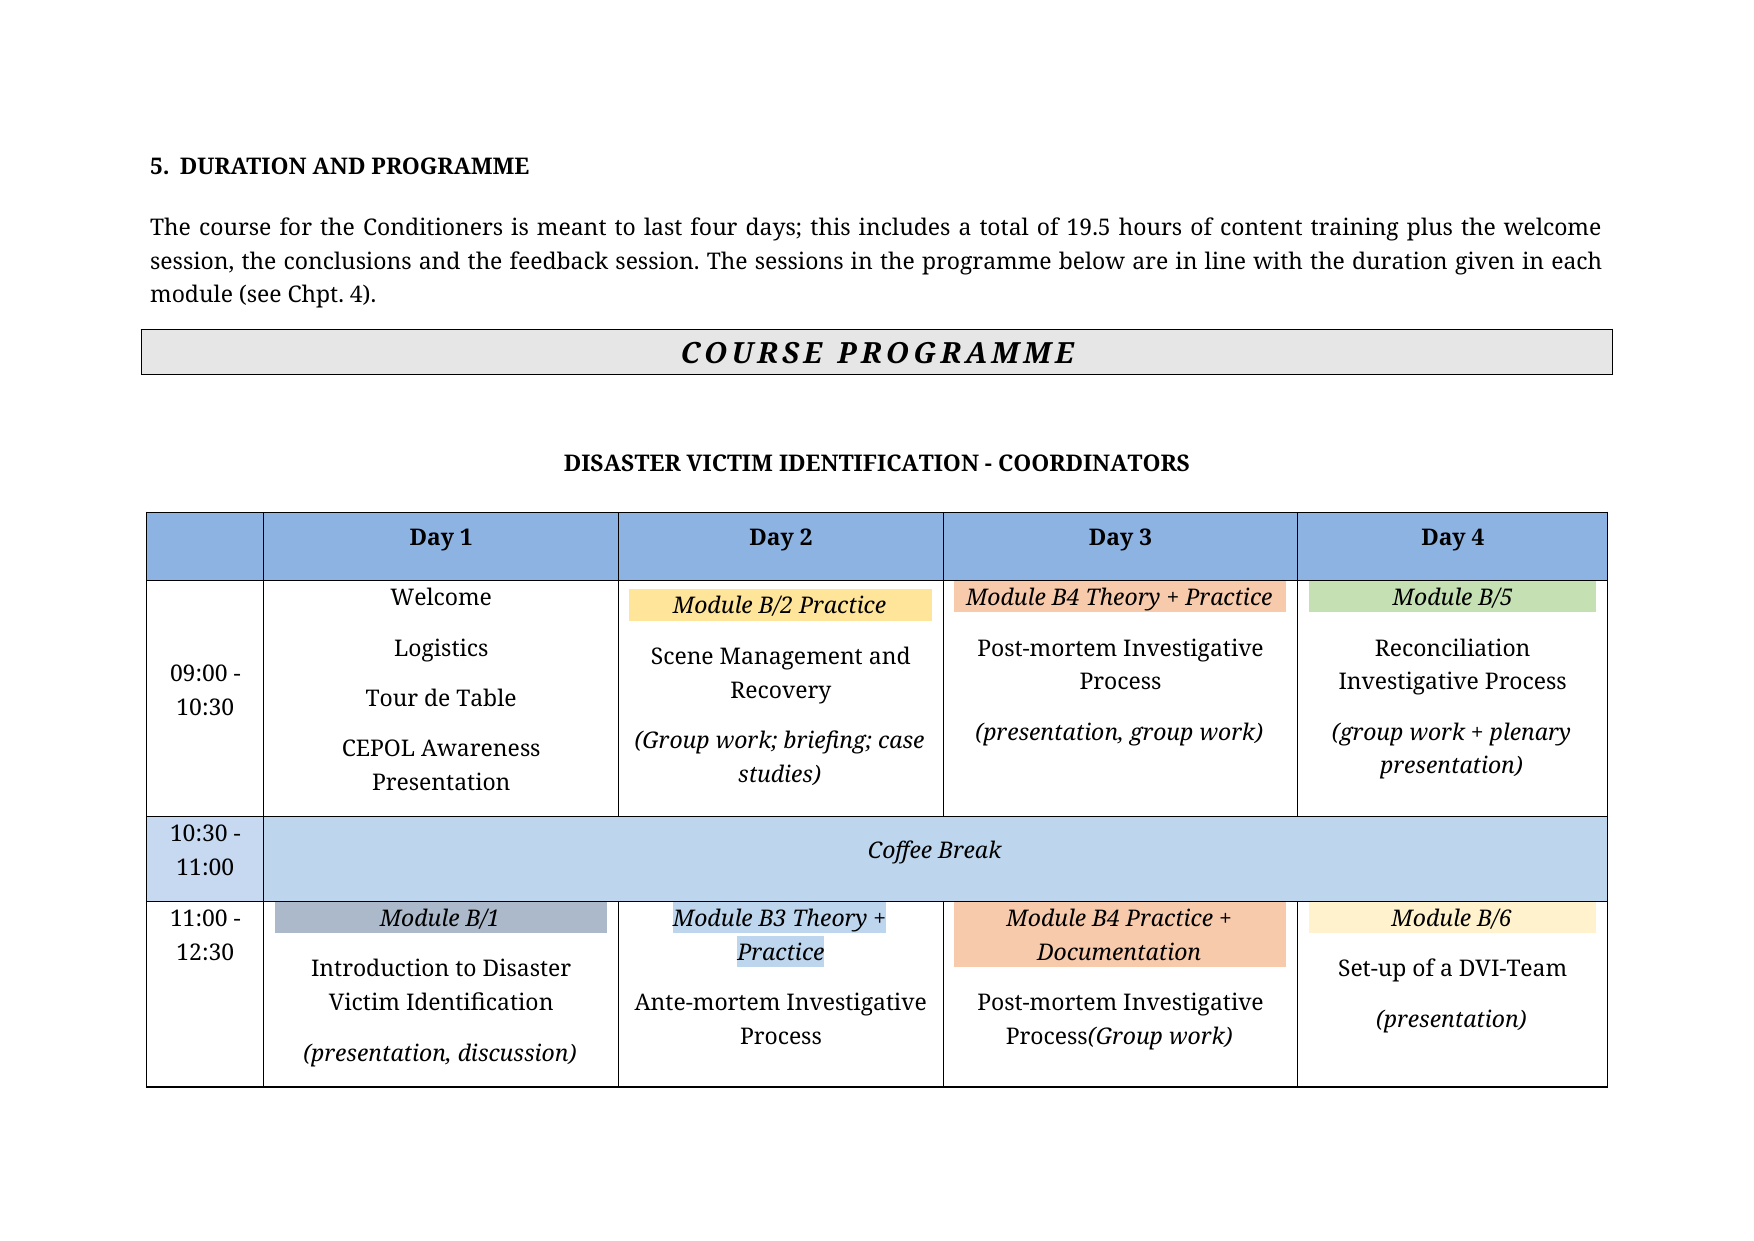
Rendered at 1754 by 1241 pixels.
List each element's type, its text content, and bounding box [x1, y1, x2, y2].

table_header [147, 513, 263, 580]
text DISASTER VICTIM IDENTIFICATION - COORDINATORS [150, 444, 1604, 478]
table_cell Module B4 Theory + Practice Post-mortem Investigative Process (presentation, group work) [944, 581, 1297, 816]
table_cell 10:30 - 11:00 [147, 817, 263, 901]
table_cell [944, 902, 1297, 1086]
table_cell 09:00 - 10:30 [147, 581, 263, 816]
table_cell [264, 902, 618, 1086]
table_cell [619, 902, 943, 1086]
table_cell 11:00 - 12:30 [147, 902, 263, 1086]
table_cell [1298, 902, 1607, 1086]
text COURSE PROGRAMME [142, 330, 1612, 374]
table_cell Welcome Logistics Tour de Table CEPOL Awareness Presentation [264, 581, 618, 816]
table_header Day 2 [619, 513, 943, 580]
table_header Day 4 [1298, 513, 1607, 580]
table_header Day 3 [944, 513, 1297, 580]
table_cell Module B/5 Reconciliation Investigative Process (group work + plenary presentation) [1298, 581, 1607, 816]
text The course for the Conditioners is meant to last four days; this includes a total of 19.5 hours of content training plus the welcome session, the conclusions and the feedback session. The sessions in the programme below are in line with the duration given in each module (see Chpt. 4). [150, 211, 1604, 310]
table_header Day 1 [264, 513, 618, 580]
table_cell Coffee Break [264, 817, 1607, 901]
table_cell Module B/2 Practice Scene Management and Recovery (Group work; briefing; case studies) [619, 581, 943, 816]
list DURATION AND PROGRAMME [150, 150, 1605, 181]
